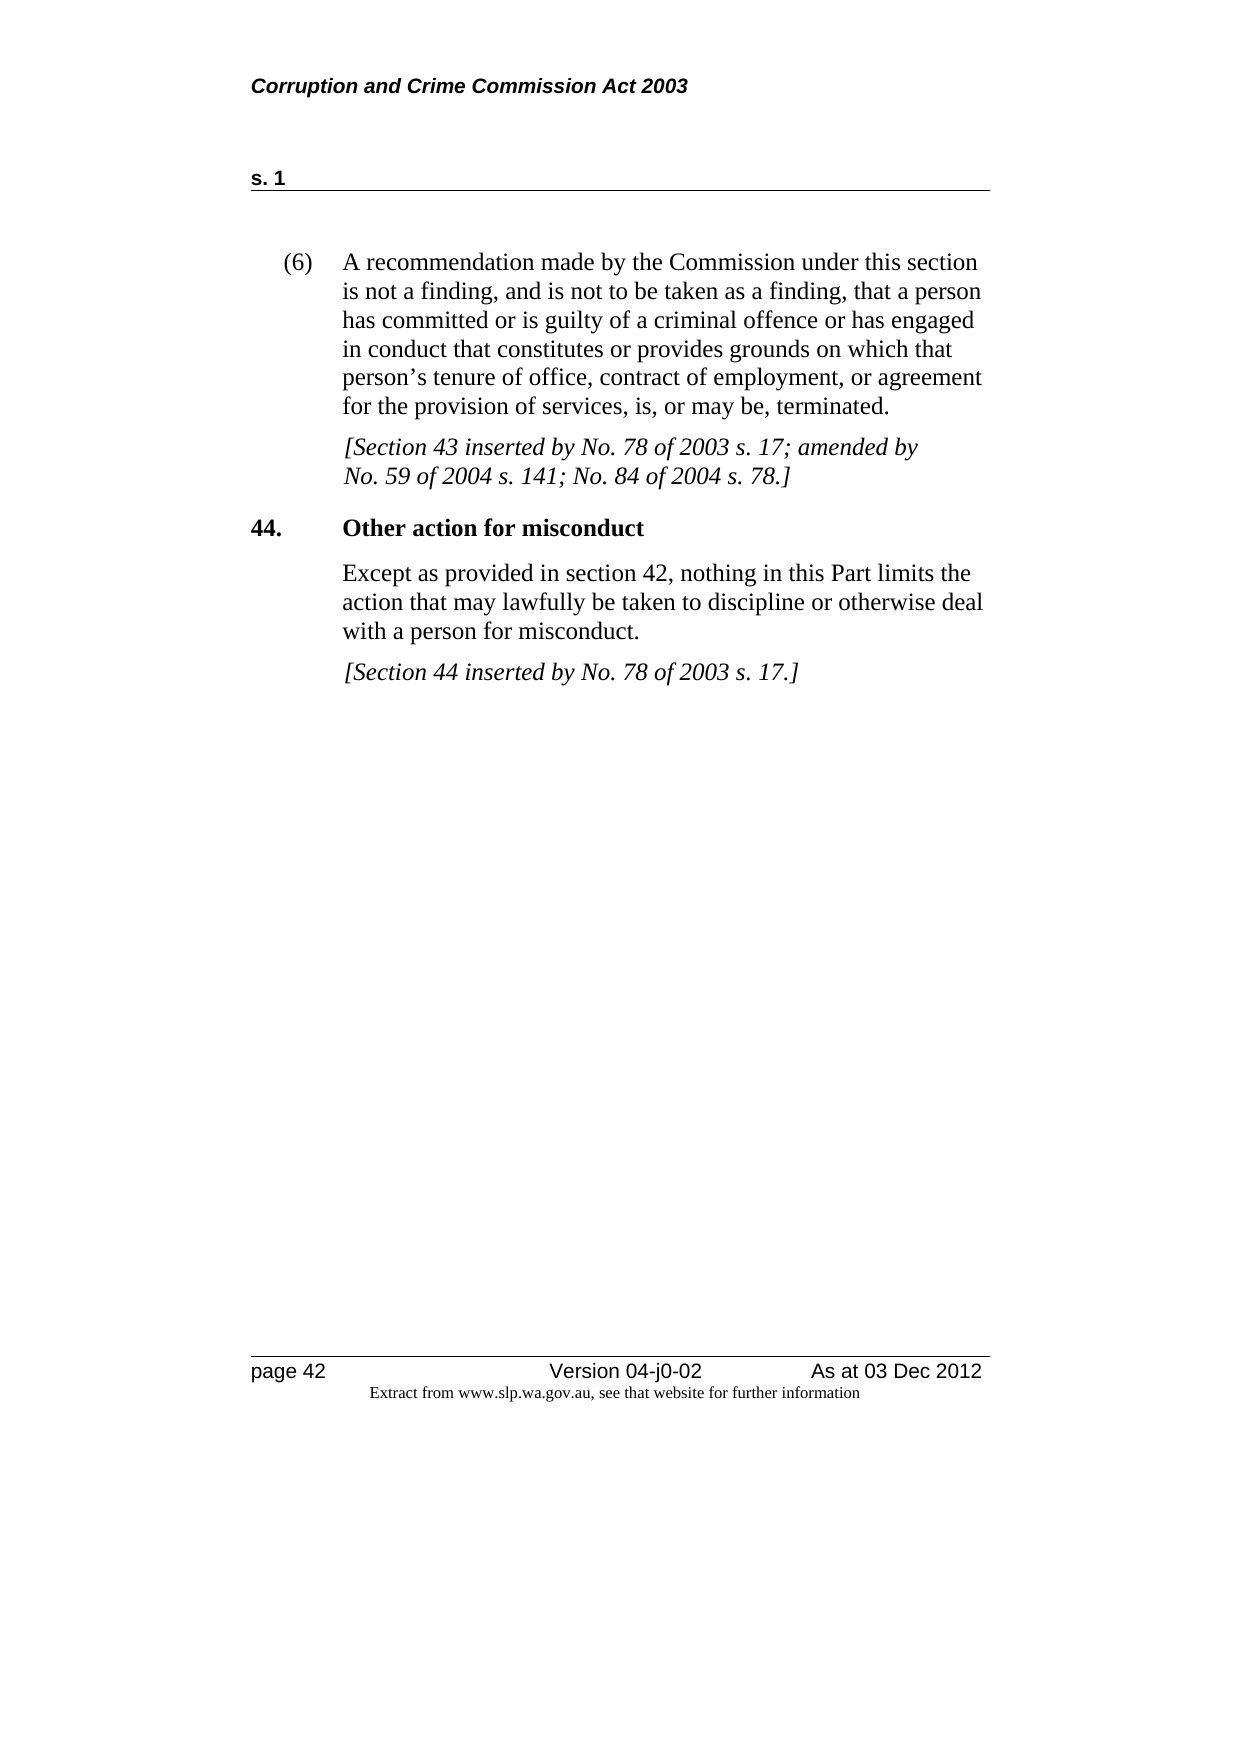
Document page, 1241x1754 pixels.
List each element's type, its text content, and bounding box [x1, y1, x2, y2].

text [Section 44 inserted by No. 78 of 2003 s. 17.] [251, 657, 990, 686]
text (6) A recommendation made by the Commission under this section is not a finding, and is not to be taken as a finding, that a person has committed or is guilty of a criminal offence or has engaged in conduct that constitutes or provides grounds on which that person’s tenure of office, contract of employment, or agreement for the provision of services, is, or may be, terminated. [251, 247, 990, 420]
text [Section 43 inserted by No. 78 of 2003 s. 17; amended by No. 59 of 2004 s. 141; No. 84 of 2004 s. 78.] [251, 432, 990, 490]
subtitle 44. Other action for misconduct [251, 513, 990, 542]
text Except as provided in section 42, nothing in this Part limits the action that may lawfully be taken to discipline or otherwise deal with a person for misconduct. [251, 558, 990, 644]
